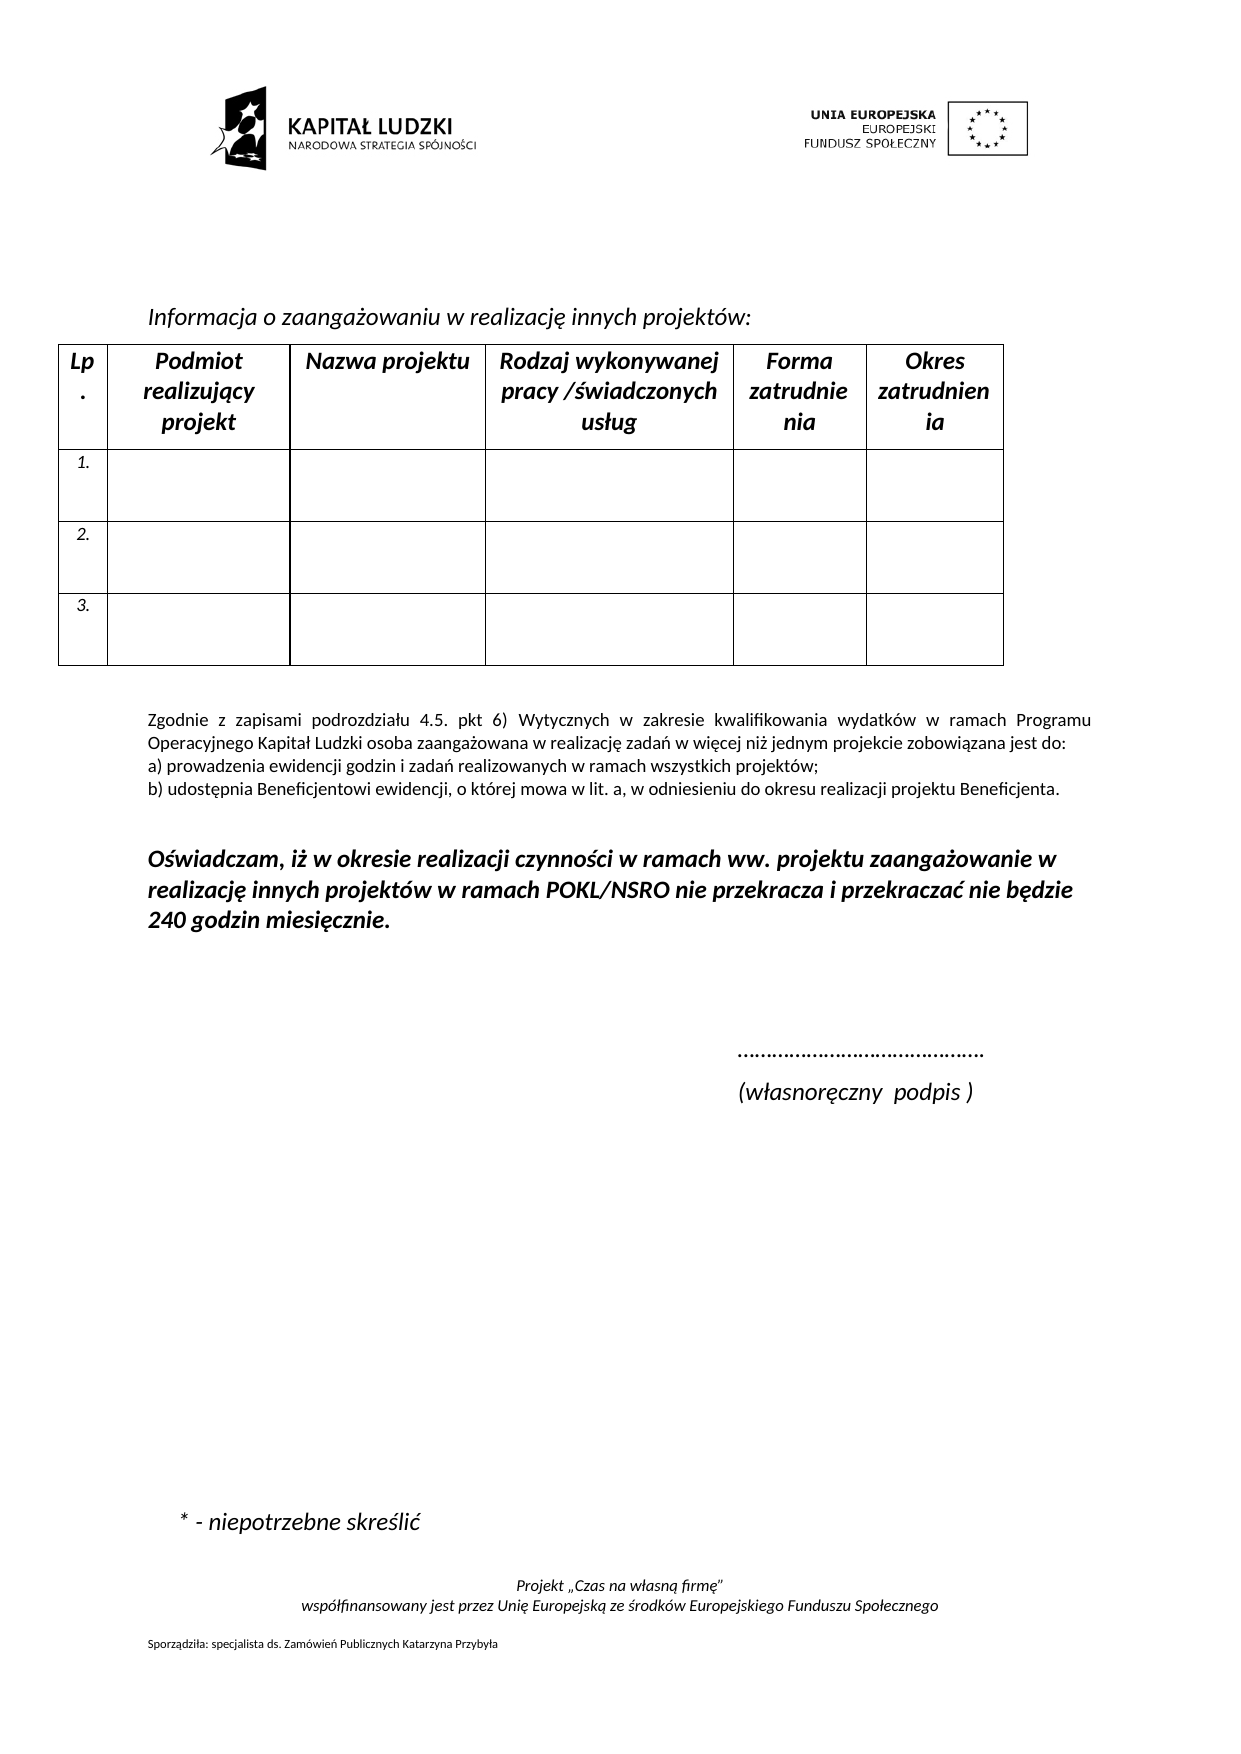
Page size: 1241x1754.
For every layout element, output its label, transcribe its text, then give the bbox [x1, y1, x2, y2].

table_cell [867, 594, 1003, 664]
table_header Lp. [59, 345, 107, 449]
text Zgodnie z zapisami podrozdziału 4.5. pkt 6) Wytycznych w zakresie kwalifikowania wydatków w ramach Programu Operacyjnego Kapitał Ludzki osoba zaangażowana w realizację zadań w więcej niż jednym projekcie zobowiązana jest do: [148, 708, 1093, 754]
table_header Rodzaj wykonywanej pracy /świadczonych usług [486, 345, 733, 449]
table_cell 1. [59, 450, 107, 521]
text a) prowadzenia ewidencji godzin i zadań realizowanych w ramach wszystkich projektów; [148, 754, 1093, 777]
table_header Podmiot realizujący projekt [108, 345, 289, 449]
table_cell [734, 594, 866, 664]
table_cell [867, 522, 1003, 593]
text (własnoręczny podpis ) [738, 1076, 1093, 1107]
table_cell [734, 522, 866, 593]
table_cell 2. [59, 522, 107, 593]
text b) udostępnia Beneficjentowi ewidencji, o której mowa w lit. a, w odniesieniu do okresu realizacji projektu Beneficjenta. [148, 777, 1093, 800]
text * - niepotrzebne skreślić [177, 1507, 1093, 1537]
table_cell [486, 594, 733, 664]
table_cell [291, 594, 485, 664]
table_cell [291, 522, 485, 593]
text ……………………………………. [738, 1033, 1093, 1064]
table_cell [108, 522, 289, 593]
table_cell [867, 450, 1003, 521]
picture [147, 73, 1091, 185]
text Oświadczam, iż w okresie realizacji czynności w ramach ww. projektu zaangażowanie w realizację innych projektów w ramach POKL/NSRO nie przekracza i przekraczać nie będzie 240 godzin miesięcznie. [148, 843, 1093, 935]
text Informacja o zaangażowaniu w realizację innych projektów: [148, 301, 1093, 331]
table_cell [291, 450, 485, 521]
table_cell [108, 450, 289, 521]
table_header Okres zatrudnienia [867, 345, 1003, 449]
table_cell [486, 450, 733, 521]
table_cell [108, 594, 289, 664]
table_cell [734, 450, 866, 521]
table_cell 3. [59, 594, 107, 664]
table_header Nazwa projektu [291, 345, 485, 449]
table_header Forma zatrudnienia [734, 345, 866, 449]
table_cell [486, 522, 733, 593]
